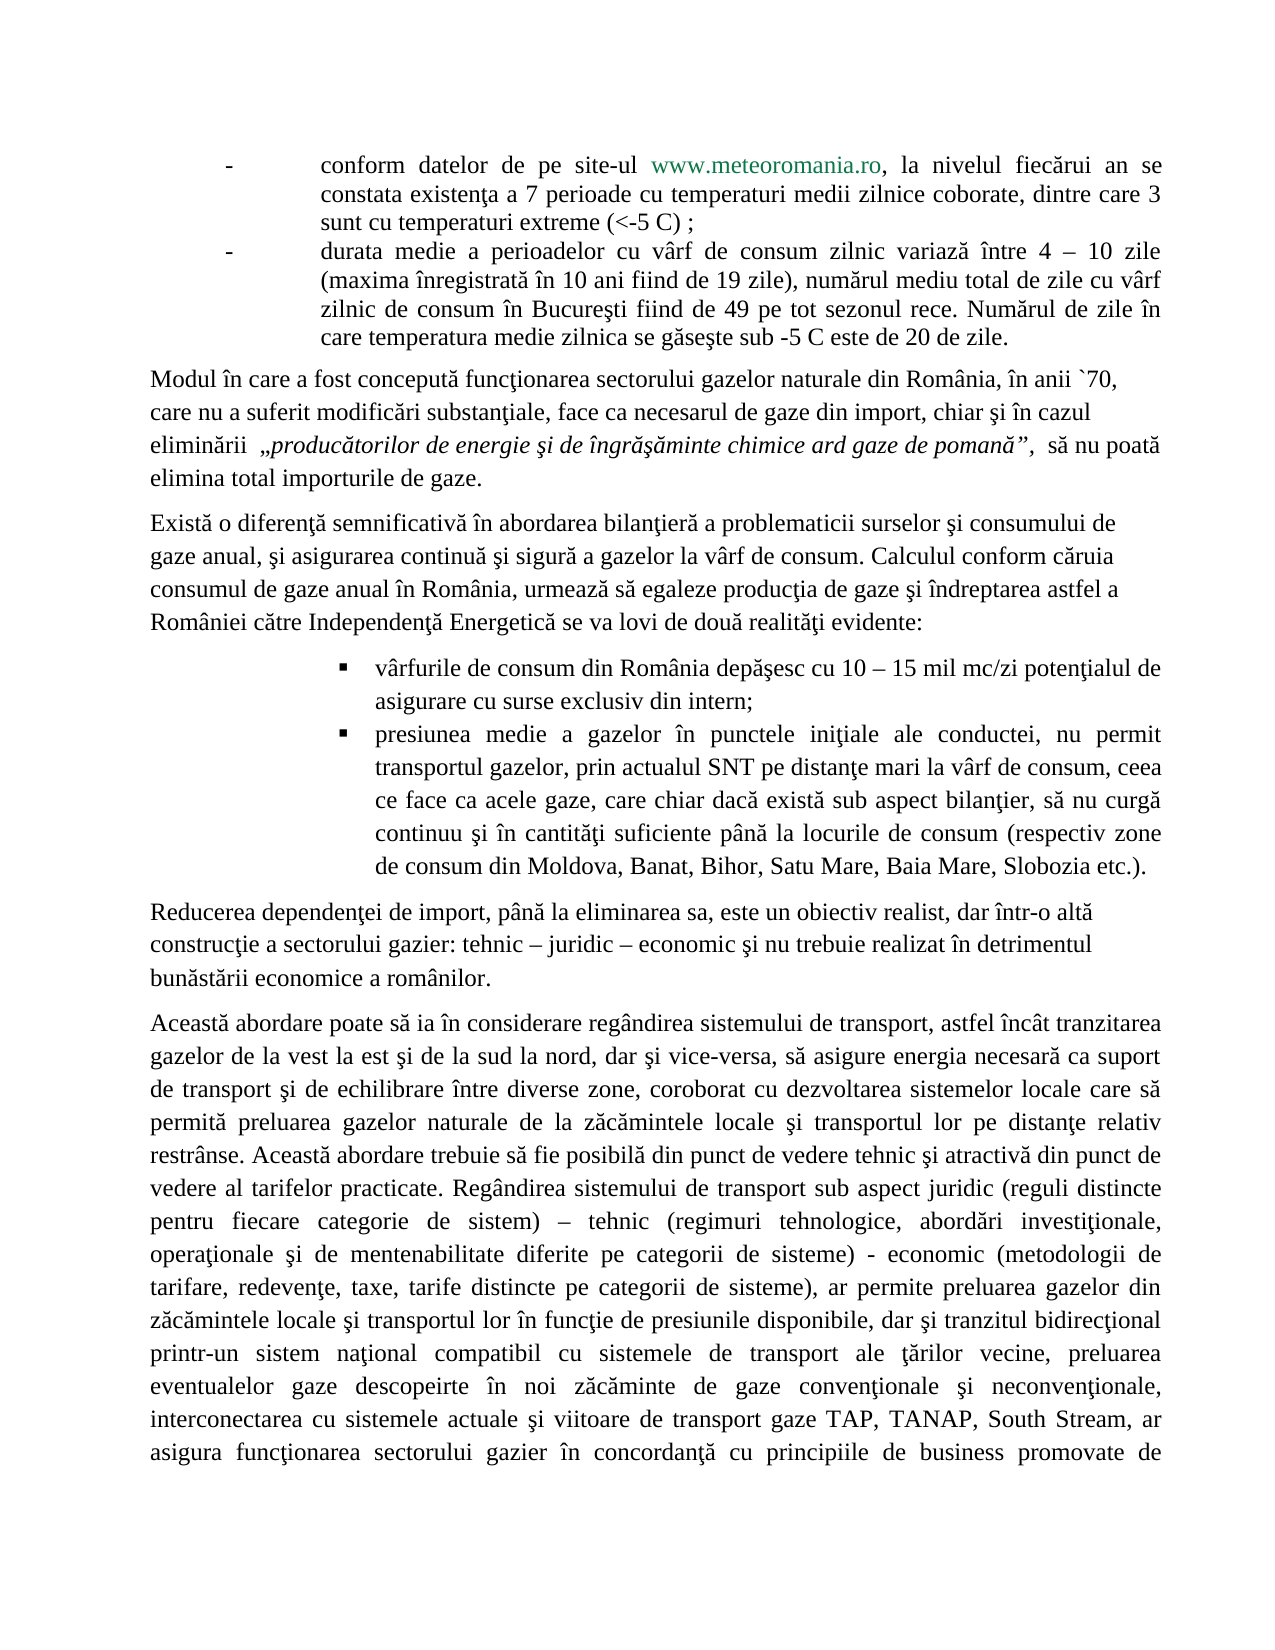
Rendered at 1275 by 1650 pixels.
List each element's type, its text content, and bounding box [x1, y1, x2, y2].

text Există o diferenţă semnificativă în abordarea bilanţieră a problematicii surselor şi consumului de gaze anual, şi asigurarea continuă şi sigură a gazelor la vârf de consum. Calculul conform căruia consumul de gaze anual în România, urmează să egaleze producţia de gaze şi îndreptarea astfel a României către Independenţă Energetică se va lovi de două realităţi evidente: [150, 508, 1162, 636]
list durata medie a perioadelor cu vârf de consum zilnic variază între 4 – 10 zile (maxima înregistrată în 10 ani fiind de 19 zile), numărul mediu total de zile cu vârf zilnic de consum în Bucureşti fiind de 49 pe tot sezonul rece. Numărul de zile în care temperatura medie zilnica se găseşte sub -5 C este de 20 de zile. [225, 236, 1162, 351]
list conform datelor de pe site-ul www.meteoromania.ro, la nivelul fiecărui an se constata existenţa a 7 perioade cu temperaturi medii zilnice coborate, dintre care 3 sunt cu temperaturi extreme (<-5 C) ; [225, 150, 1162, 236]
text Modul în care a fost concepută funcţionarea sectorului gazelor naturale din România, în anii `70, care nu a suferit modificări substanţiale, face ca necesarul de gaze din import, chiar şi în cazul eliminării „producătorilor de energie şi de îngrăşăminte chimice ard gaze de pomană”, să nu poată elimina total importurile de gaze. [150, 364, 1162, 492]
list vârfurile de consum din România depăşesc cu 10 – 15 mil mc/zi potenţialul de asigurare cu surse exclusiv din intern; [337, 653, 1162, 715]
list presiunea medie a gazelor în punctele iniţiale ale conductei, nu permit transportul gazelor, prin actualul SNT pe distanţe mari la vârf de consum, ceea ce face ca acele gaze, care chiar dacă există sub aspect bilanţier, să nu curgă continuu şi în cantităţi suficiente până la locurile de consum (respectiv zone de consum din Moldova, Banat, Bihor, Satu Mare, Baia Mare, Slobozia etc.). [337, 719, 1162, 880]
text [150, 1008, 1162, 1466]
text Reducerea dependenţei de import, până la eliminarea sa, este un obiectiv realist, dar într-o altă construcţie a sectorului gazier: tehnic – juridic – economic şi nu trebuie realizat în detrimentul bunăstării economice a românilor. [150, 897, 1162, 991]
